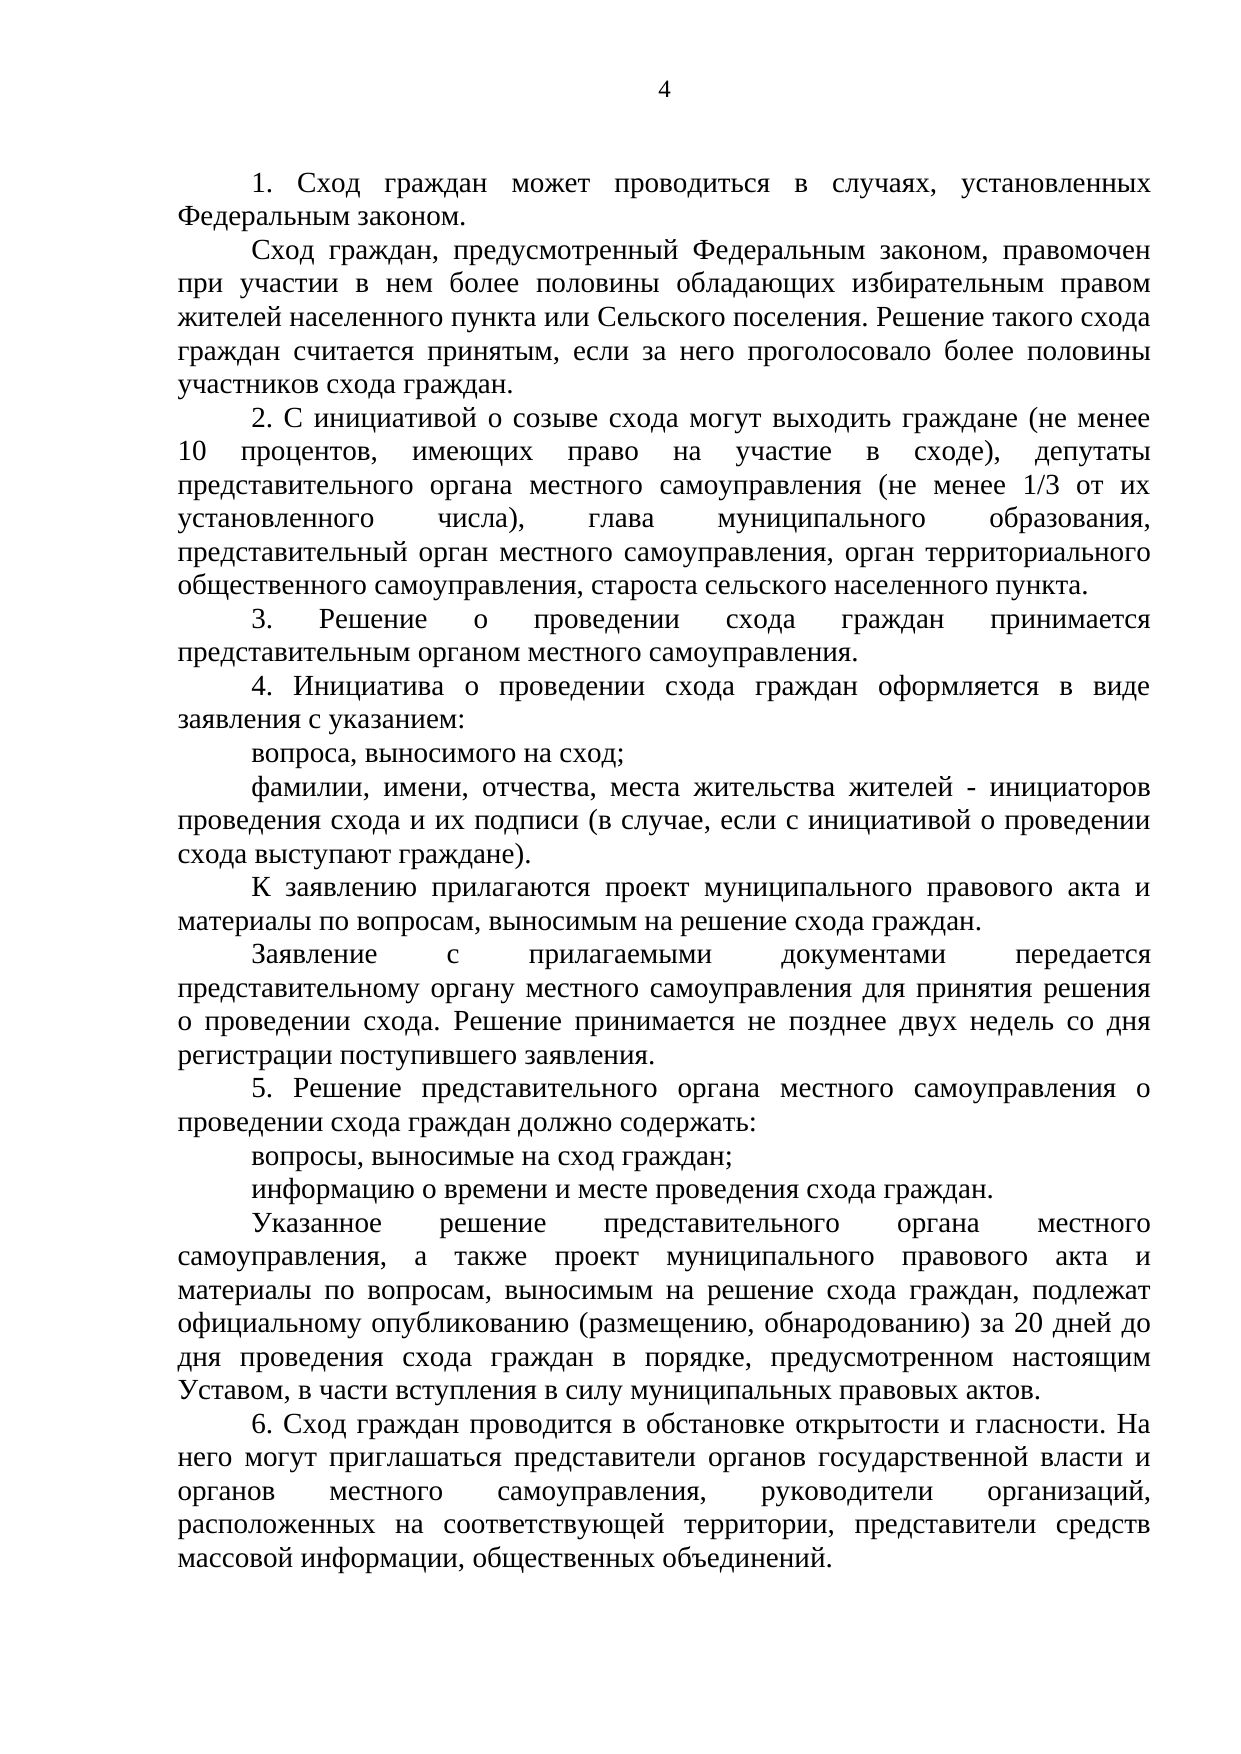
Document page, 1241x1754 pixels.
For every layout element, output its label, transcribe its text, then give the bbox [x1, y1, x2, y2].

text вопроса, выносимого на сход; [177, 735, 1152, 769]
text К заявлению прилагаются проект муниципального правового акта и материалы по вопросам, выносимым на решение схода граждан. [177, 869, 1152, 936]
text 6. Сход граждан проводится в обстановке открытости и гласности. На него могут приглашаться представители органов государственной власти и органов местного самоуправления, руководители организаций, расположенных на соответствующей территории, представители средств массовой информации, общественных объединений. [177, 1406, 1152, 1574]
text 5. Решение представительного органа местного самоуправления о проведении схода граждан должно содержать: [177, 1071, 1152, 1138]
text Заявление с прилагаемыми документами передается представительному органу местного самоуправления для принятия решения о проведении схода. Решение принимается не позднее двух недель со дня регистрации поступившего заявления. [177, 936, 1152, 1071]
text 2. С инициативой о созыве схода могут выходить граждане (не менее 10 процентов, имеющих право на участие в сходе), депутаты представительного органа местного самоуправления (не менее 1/3 от их установленного числа), глава муниципального образования, представительный орган местного самоуправления, орган территориального общественного самоуправления, староста сельского населенного пункта. [177, 400, 1152, 601]
text Сход граждан, предусмотренный Федеральным законом, правомочен при участии в нем более половины обладающих избирательным правом жителей населенного пункта или Сельского поселения. Решение такого схода граждан считается принятым, если за него проголосовало более половины участников схода граждан. [177, 232, 1152, 400]
text 3. Решение о проведении схода граждан принимается представительным органом местного самоуправления. [177, 601, 1152, 668]
text 1. Сход граждан может проводиться в случаях, установленных Федеральным законом. [177, 165, 1152, 232]
text Указанное решение представительного органа местного самоуправления, а также проект муниципального правового акта и материалы по вопросам, выносимым на решение схода граждан, подлежат официальному опубликованию (размещению, обнародованию) за 20 дней до дня проведения схода граждан в порядке, предусмотренном настоящим Уставом, в части вступления в силу муниципальных правовых актов. [177, 1205, 1152, 1406]
text 4. Инициатива о проведении схода граждан оформляется в виде заявления с указанием: [177, 668, 1152, 735]
text вопросы, выносимые на сход граждан; [177, 1138, 1152, 1171]
text информацию о времени и месте проведения схода граждан. [177, 1171, 1152, 1205]
text фамилии, имени, отчества, места жительства жителей - инициаторов проведения схода и их подписи (в случае, если с инициативой о проведении схода выступают граждане). [177, 769, 1152, 869]
